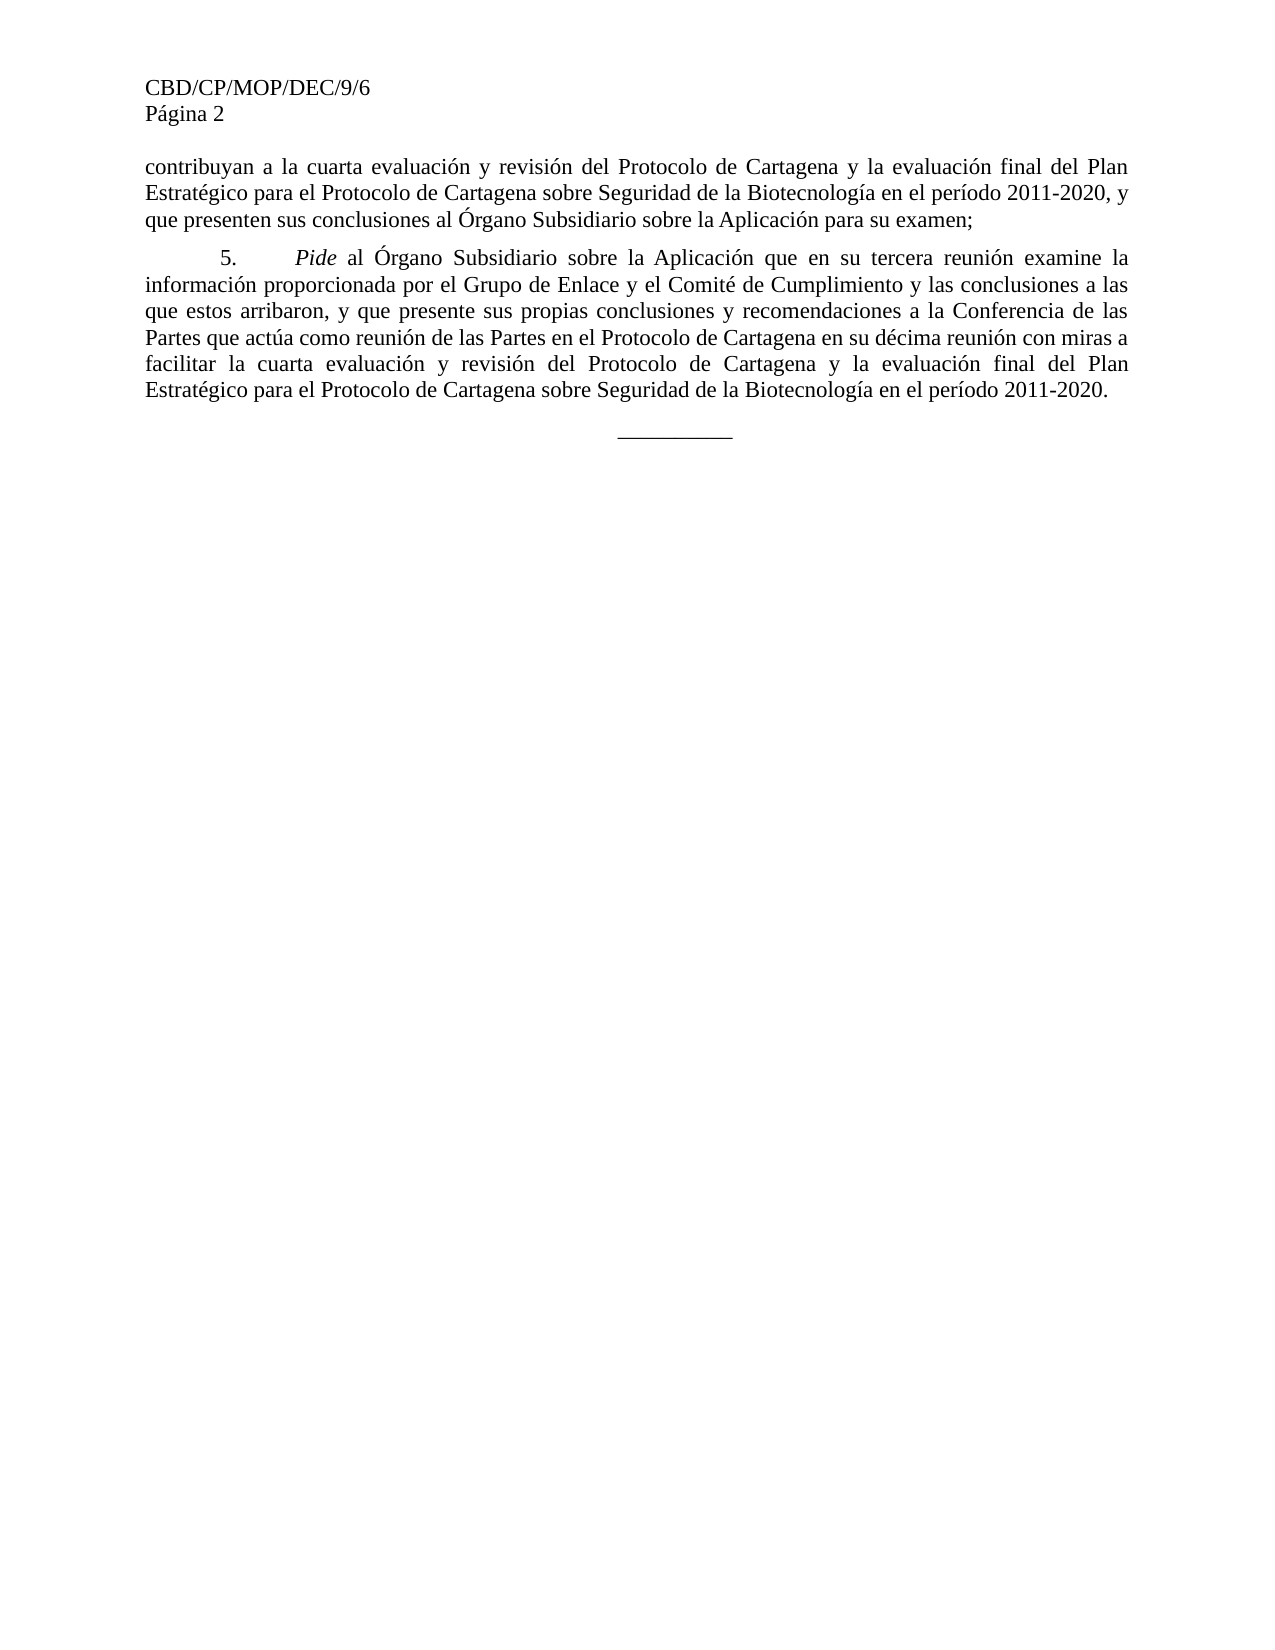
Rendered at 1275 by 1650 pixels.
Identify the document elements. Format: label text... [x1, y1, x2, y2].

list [145, 153, 1130, 232]
list Pide al Órgano Subsidiario sobre la Aplicación que en su tercera reunión examine la información proporcionada por el Grupo de Enlace y el Comité de Cumplimiento y las conclusiones a las que estos arribaron, y que presente sus propias conclusiones y recomendaciones a la Conferencia de las Partes que actúa como reunión de las Partes en el Protocolo de Cartagena en su décima reunión con miras a facilitar la cuarta evaluación y revisión del Protocolo de Cartagena y la evaluación final del Plan Estratégico para el Protocolo de Cartagena sobre Seguridad de la Biotecnología en el período 2011-2020. [145, 244, 1130, 403]
text __________ [145, 415, 1130, 441]
